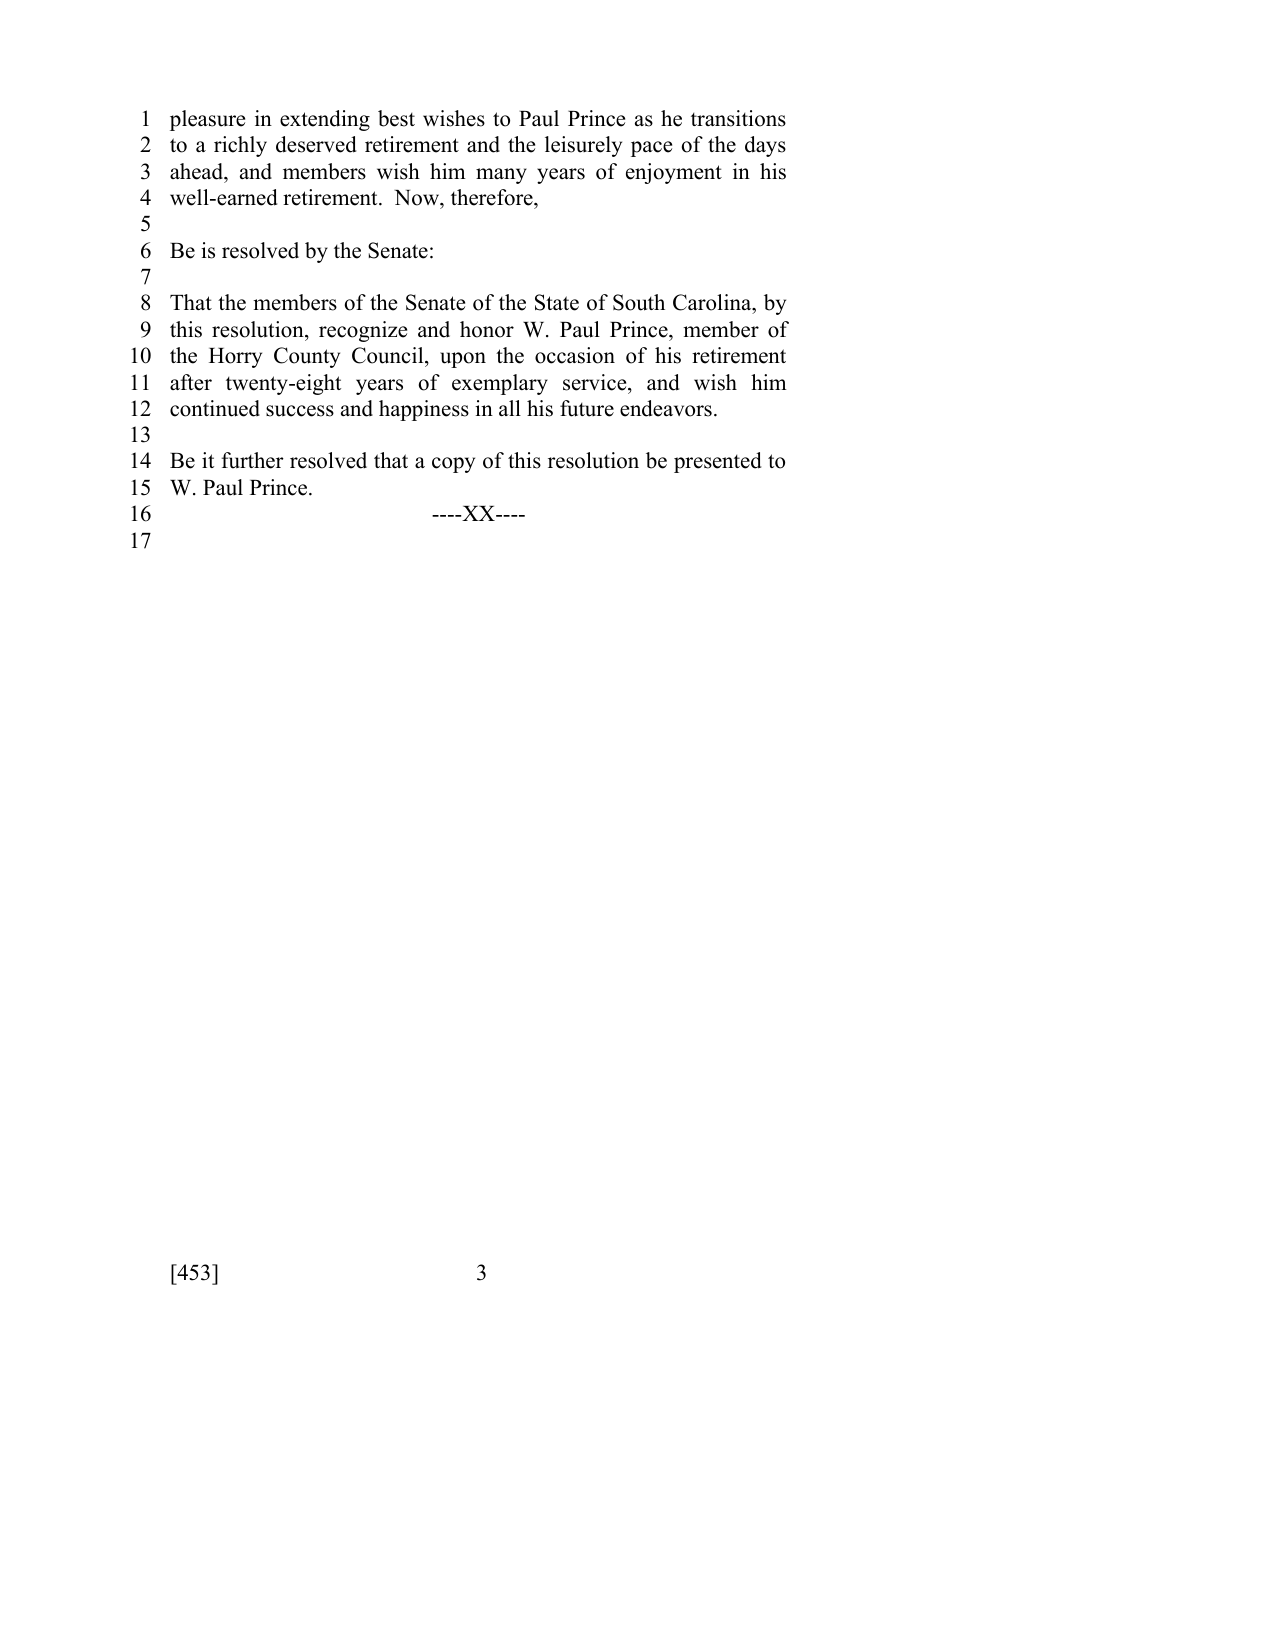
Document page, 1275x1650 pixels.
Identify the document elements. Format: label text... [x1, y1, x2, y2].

text That the members of the Senate of the State of South Carolina, by this resolution, recognize and honor W. Paul Prince, member of the Horry County Council, upon the occasion of his retirement after twenty-eight years of exemplary service, and wish him continued success and happiness in all his future endeavors. [169, 289, 787, 421]
text Be it further resolved that a copy of this resolution be presented to W. Paul Prince. [169, 448, 787, 500]
text ----XX---- [169, 500, 787, 527]
text Be is resolved by the Senate: [169, 237, 787, 263]
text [169, 105, 787, 210]
